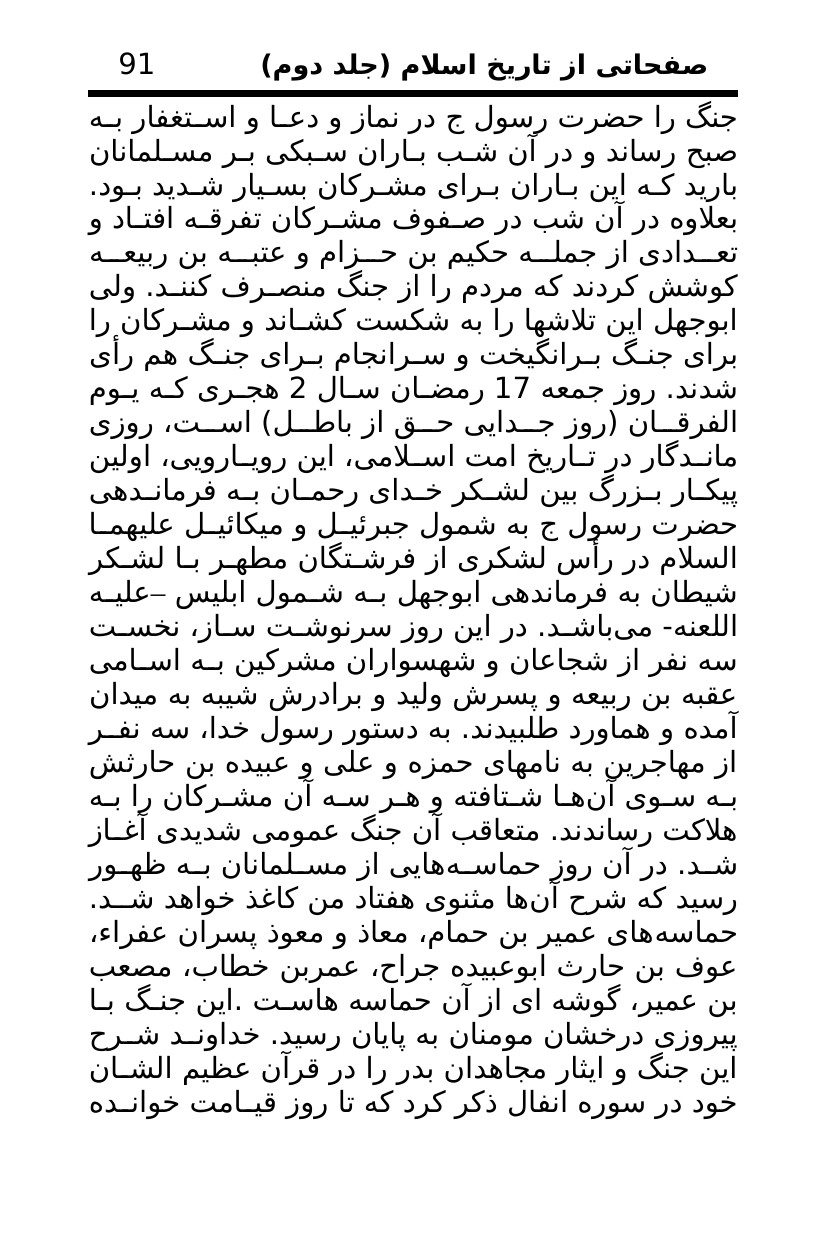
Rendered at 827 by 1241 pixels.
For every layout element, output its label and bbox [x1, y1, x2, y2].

text [89, 100, 738, 1119]
